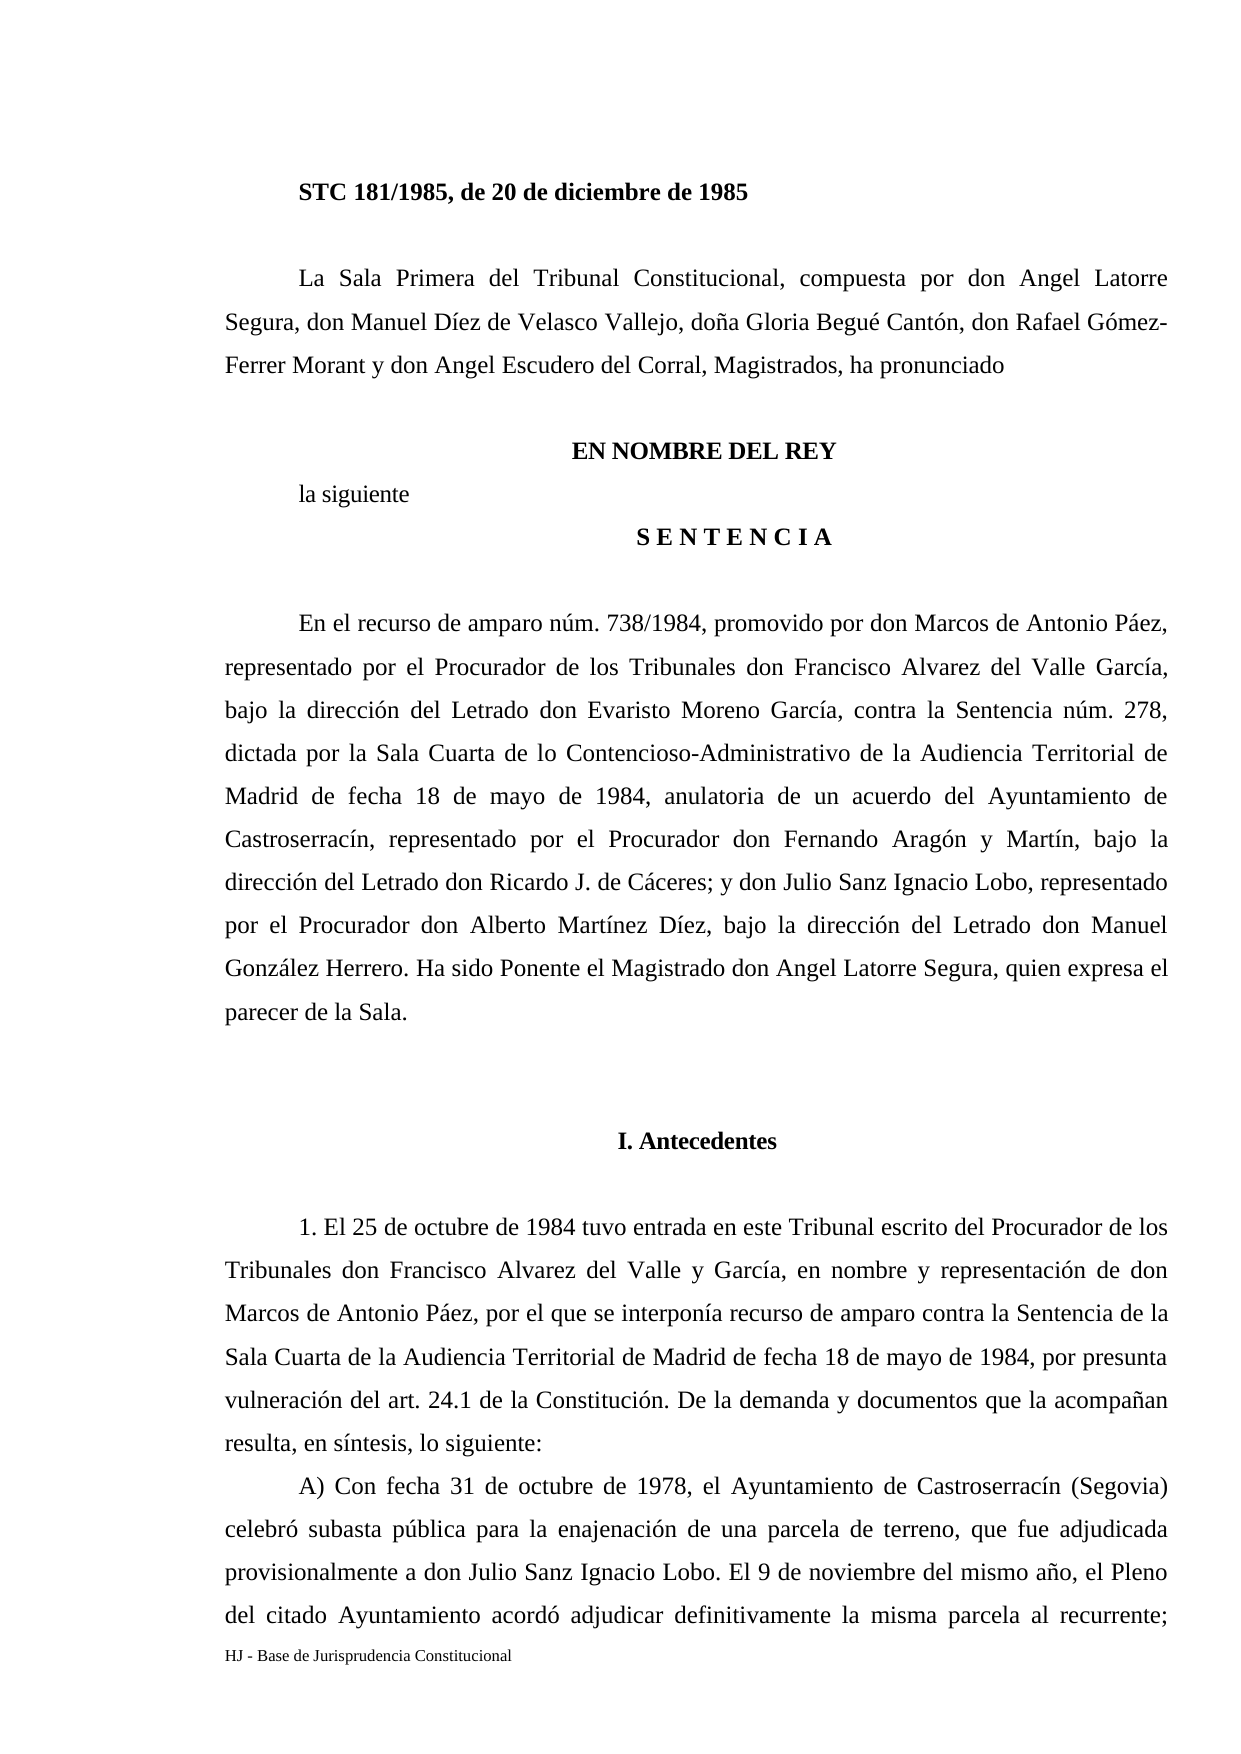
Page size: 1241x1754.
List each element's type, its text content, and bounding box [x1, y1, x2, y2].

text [224, 1471, 1169, 1629]
text EN NOMBRE DEL REY [224, 436, 1110, 465]
text 1. El 25 de octubre de 1984 tuvo entrada en este Tribunal escrito del Procurador de los Tribunales don Francisco Alvarez del Valle y García, en nombre y representación de don Marcos de Antonio Páez, por el que se interponía recurso de amparo contra la Sentencia de la Sala Cuarta de la Audiencia Territorial de Madrid de fecha 18 de mayo de 1984, por presunta vulneración del art. 24.1 de la Constitución. De la demanda y documentos que la acompañan resulta, en síntesis, lo siguiente: [224, 1212, 1169, 1457]
text STC 181/1985, de 20 de diciembre de 1985 [224, 177, 1169, 206]
text la siguiente [224, 479, 1110, 508]
text En el recurso de amparo núm. 738/1984, promovido por don Marcos de Antonio Páez, representado por el Procurador de los Tribunales don Francisco Alvarez del Valle García, bajo la dirección del Letrado don Evaristo Moreno García, contra la Sentencia núm. 278, dictada por la Sala Cuarta de lo Contencioso-Administrativo de la Audiencia Territorial de Madrid de fecha 18 de mayo de 1984, anulatoria de un acuerdo del Ayuntamiento de Castroserracín, representado por el Procurador don Fernando Aragón y Martín, bajo la dirección del Letrado don Ricardo J. de Cáceres; y don Julio Sanz Ignacio Lobo, representado por el Procurador don Alberto Martínez Díez, bajo la dirección del Letrado don Manuel González Herrero. Ha sido Ponente el Magistrado don Angel Latorre Segura, quien expresa el parecer de la Sala. [224, 608, 1169, 1025]
text S E N T E N C I A [224, 522, 1169, 551]
text La Sala Primera del Tribunal Constitucional, compuesta por don Angel Latorre Segura, don Manuel Díez de Velasco Vallejo, doña Gloria Begué Cantón, don Rafael Gómez-Ferrer Morant y don Angel Escudero del Corral, Magistrados, ha pronunciado [224, 263, 1169, 378]
text I. Antecedentes [224, 1126, 1169, 1155]
